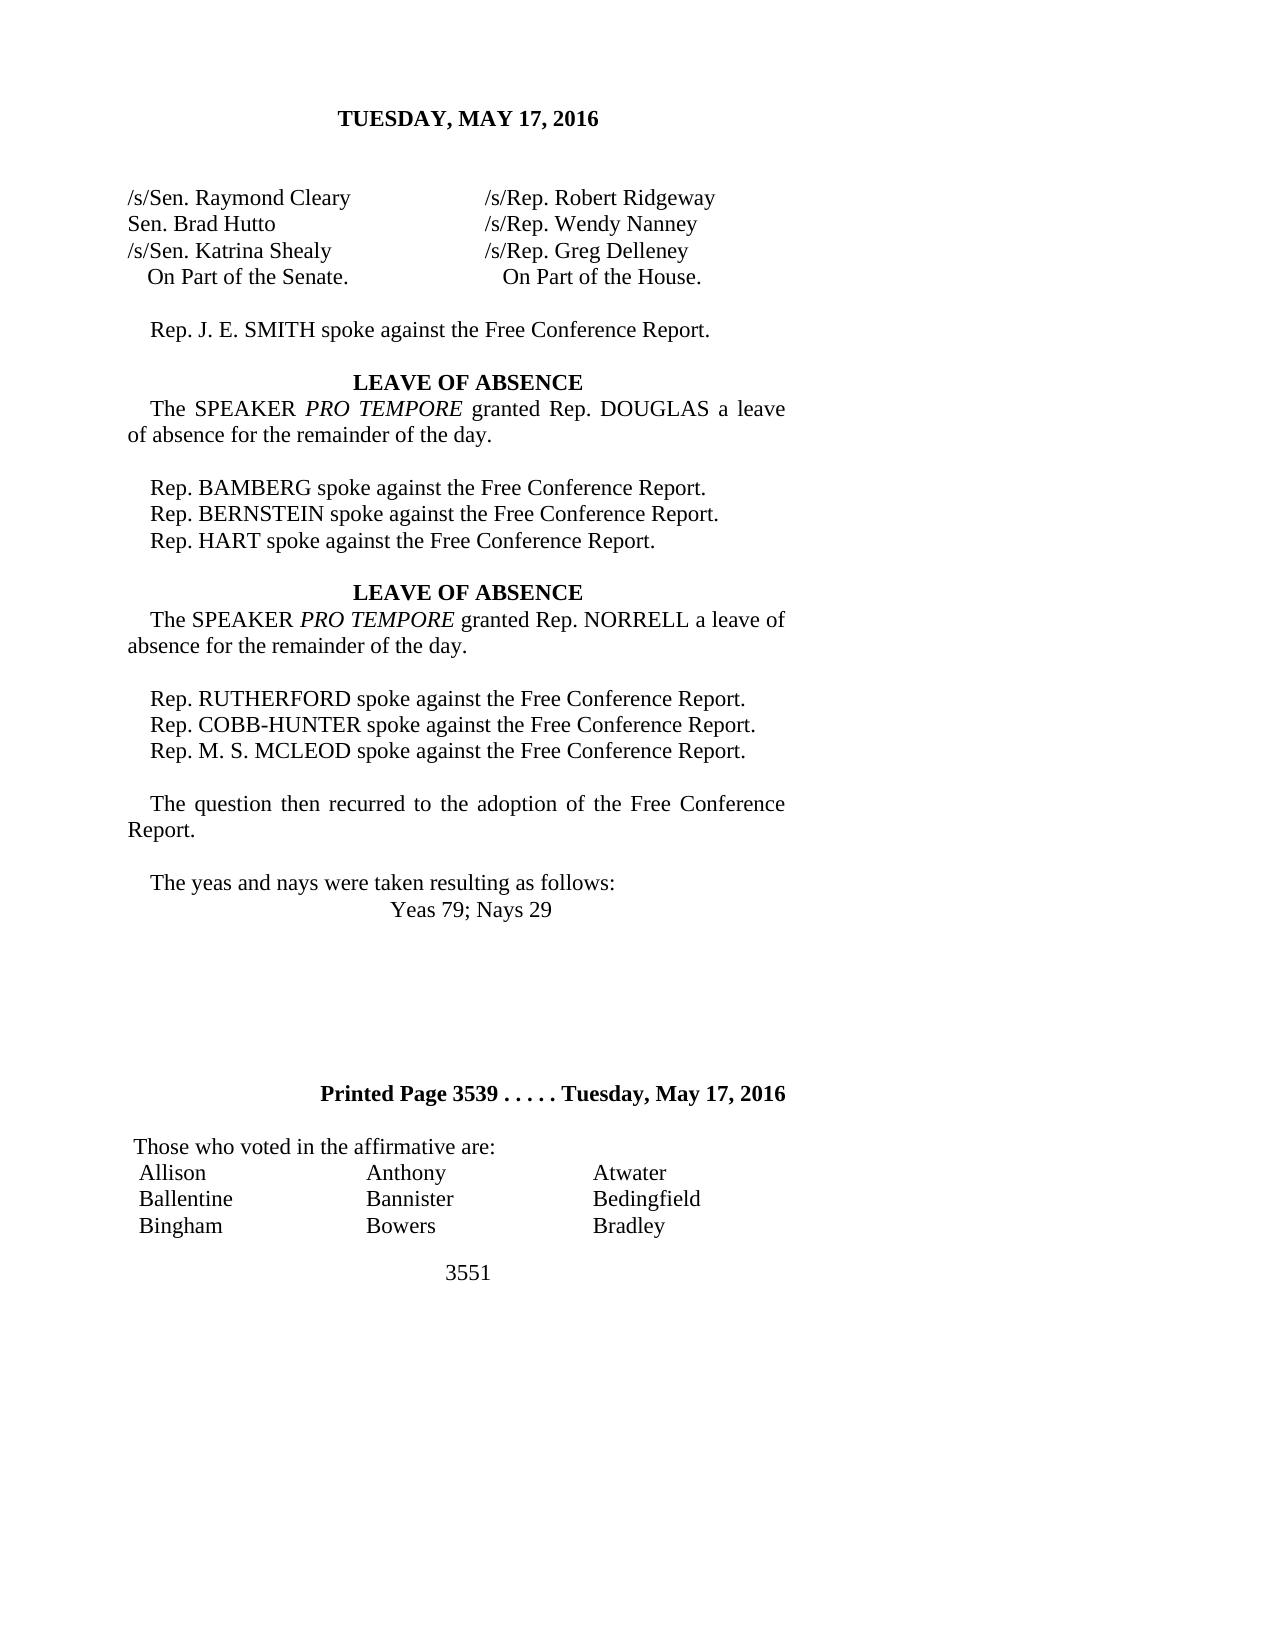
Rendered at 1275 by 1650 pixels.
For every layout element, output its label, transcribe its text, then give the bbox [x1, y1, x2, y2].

text /s/Sen. Raymond Cleary /s/Rep. Robert Ridgeway [127, 184, 786, 210]
text Those who voted in the affirmative are: [127, 1133, 786, 1159]
table_header Anthony [355, 1159, 581, 1186]
text Rep. RUTHERFORD spoke against the Free Conference Report. [127, 685, 786, 711]
text LEAVE OF ABSENCE [127, 579, 786, 606]
text LEAVE OF ABSENCE [127, 368, 786, 395]
table_cell Bowers [355, 1212, 581, 1238]
text The SPEAKER PRO TEMPORE granted Rep. NORRELL a leave of absence for the remainder of the day. [127, 606, 786, 658]
text Rep. BAMBERG spoke against the Free Conference Report. [127, 474, 786, 500]
text Rep. M. S. MCLEOD spoke against the Free Conference Report. [127, 737, 786, 764]
table_cell Bradley [581, 1212, 808, 1238]
text Yeas 79; Nays 29 [127, 896, 786, 922]
text Rep. HART spoke against the Free Conference Report. [127, 527, 786, 553]
text The yeas and nays were taken resulting as follows: [127, 869, 786, 896]
table_cell Bedingfield [581, 1186, 808, 1212]
text Rep. COBB-HUNTER spoke against the Free Conference Report. [127, 711, 786, 737]
text On Part of the Senate. On Part of the House. [127, 263, 786, 289]
table_header Allison [128, 1159, 354, 1186]
text Rep. J. E. SMITH spoke against the Free Conference Report. [127, 316, 786, 342]
text Printed Page 3539 . . . . . Tuesday, May 17, 2016 [127, 1080, 786, 1106]
text /s/Sen. Katrina Shealy /s/Rep. Greg Delleney [127, 237, 786, 263]
text The question then recurred to the adoption of the Free Conference Report. [127, 790, 786, 843]
text The SPEAKER PRO TEMPORE granted Rep. DOUGLAS a leave of absence for the remainder of the day. [127, 395, 786, 448]
table_cell Bannister [355, 1186, 581, 1212]
table_header Atwater [581, 1159, 808, 1186]
text Rep. BERNSTEIN spoke against the Free Conference Report. [127, 500, 786, 527]
text Sen. Brad Hutto /s/Rep. Wendy Nanney [127, 210, 786, 237]
table_cell Ballentine [128, 1186, 354, 1212]
table_cell Bingham [128, 1212, 354, 1238]
